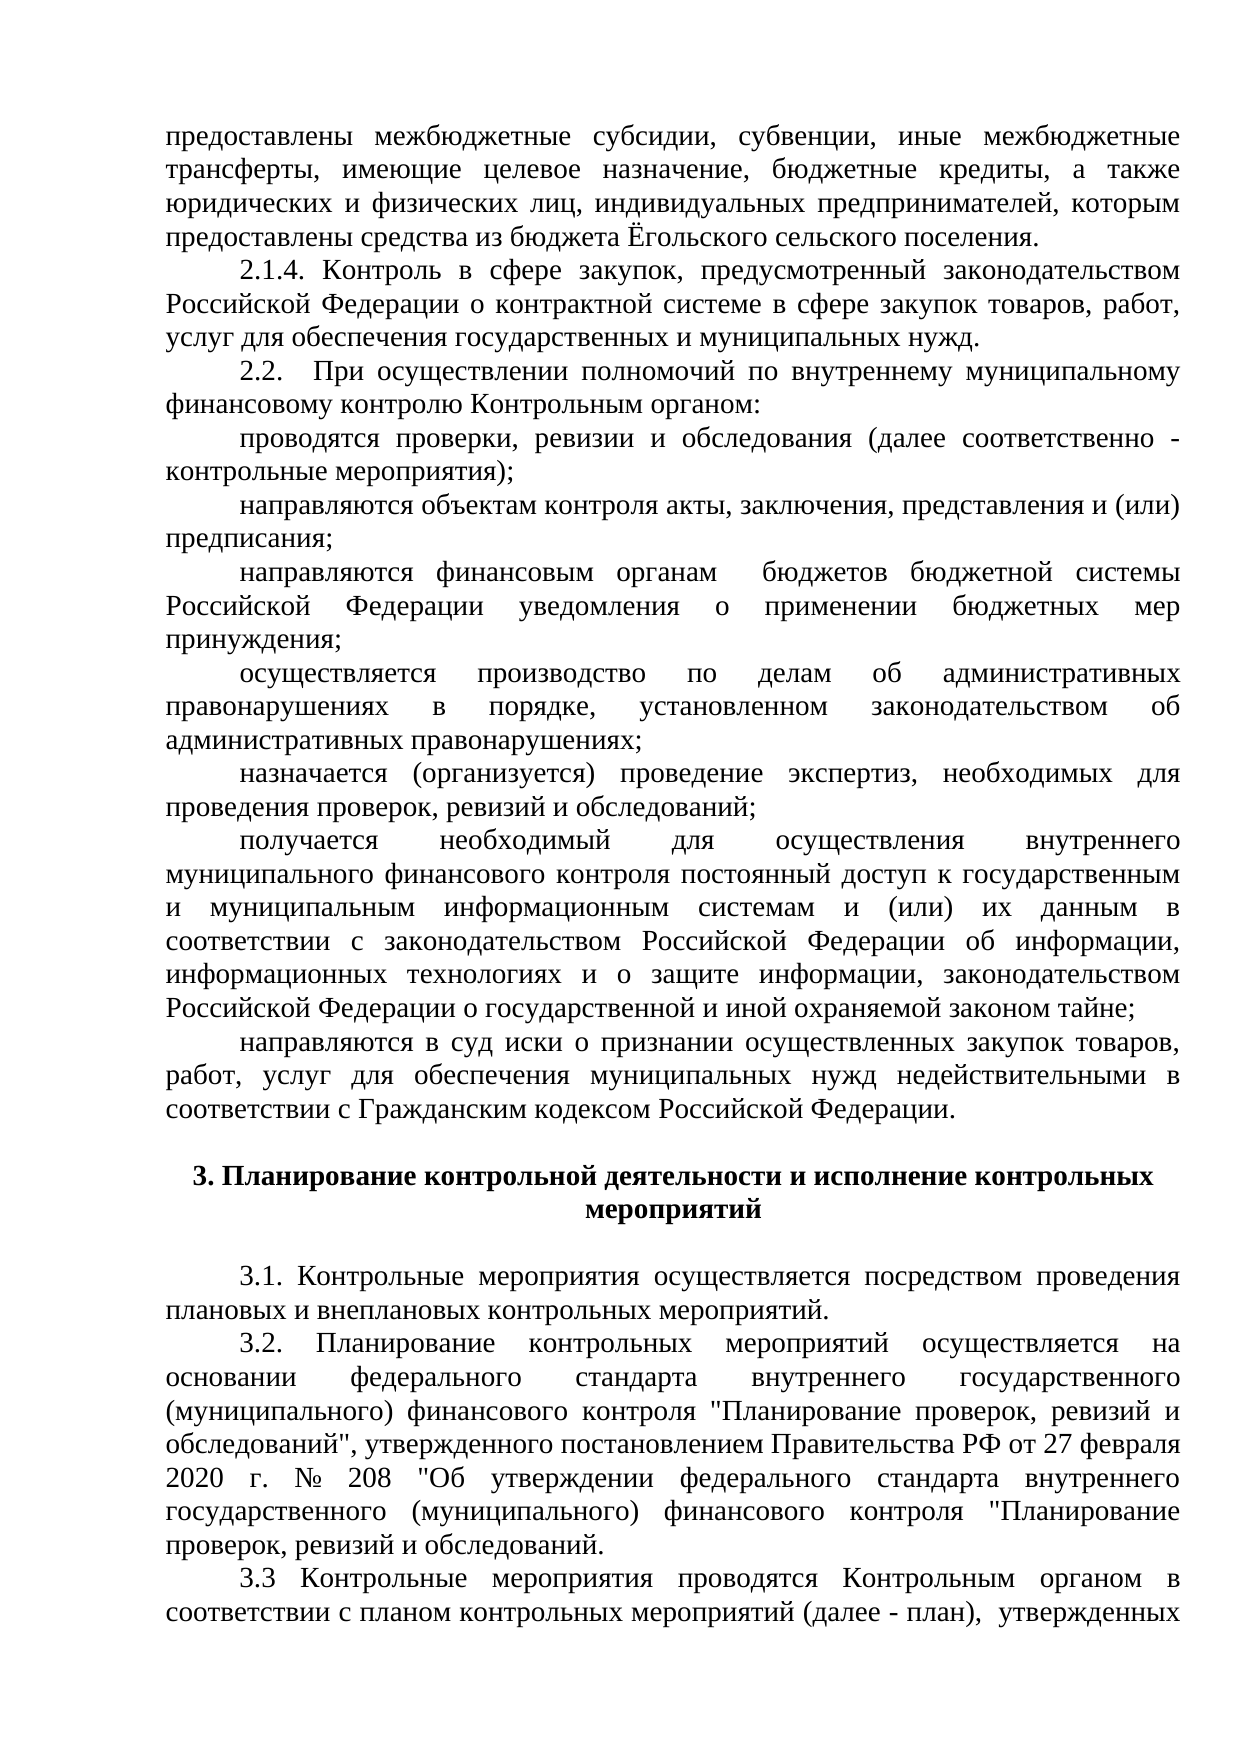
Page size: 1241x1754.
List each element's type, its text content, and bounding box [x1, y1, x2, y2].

text назначается (организуется) проведение экспертиз, необходимых для проведения проверок, ревизий и обследований; [165, 755, 1181, 822]
text 2.1.4. Контроль в сфере закупок, предусмотренный законодательством Российской Федерации о контрактной системе в сфере закупок товаров, работ, услуг для обеспечения государственных и муниципальных нужд. [165, 252, 1181, 353]
text направляются финансовым органам бюджетов бюджетной системы Российской Федерации уведомления о применении бюджетных мер принуждения; [165, 554, 1181, 655]
text осуществляется производство по делам об административных правонарушениях в порядке, установленном законодательством об административных правонарушениях; [165, 655, 1181, 755]
text получается необходимый для осуществления внутреннего муниципального финансового контроля постоянный доступ к государственным и муниципальным информационным системам и (или) их данным в соответствии с законодательством Российской Федерации об информации, информационных технологиях и о защите информации, законодательством Российской Федерации о государственной и иной охраняемой законом тайне; [165, 822, 1181, 1024]
text проводятся проверки, ревизии и обследования (далее соответственно - контрольные мероприятия); [165, 420, 1181, 487]
subtitle 3.2. Планирование контрольных мероприятий осуществляется на основании федерального стандарта внутреннего государственного (муниципального) финансового контроля "Планирование проверок, ревизий и обследований", утвержденного постановлением Правительства РФ от 27 февраля 2020 г. № 208 "Об утверждении федерального стандарта внутреннего государственного (муниципального) финансового контроля "Планирование проверок, ревизий и обследований. [165, 1326, 1181, 1560]
subtitle 3.1. Контрольные мероприятия осуществляется посредством проведения плановых и внеплановых контрольных мероприятий. [165, 1258, 1181, 1326]
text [165, 118, 1181, 252]
text направляются в суд иски о признании осуществленных закупок товаров, работ, услуг для обеспечения муниципальных нужд недействительными в соответствии с Гражданским кодексом Российской Федерации. [165, 1024, 1181, 1124]
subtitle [165, 1560, 1181, 1627]
text направляются объектам контроля акты, заключения, представления и (или) предписания; [165, 487, 1181, 554]
subtitle 3. Планирование контрольной деятельности и исполнение контрольных мероприятий [165, 1158, 1181, 1225]
subtitle При осуществлении полномочий по внутреннему муниципальному финансовому контролю Контрольным органом: [165, 353, 1181, 420]
